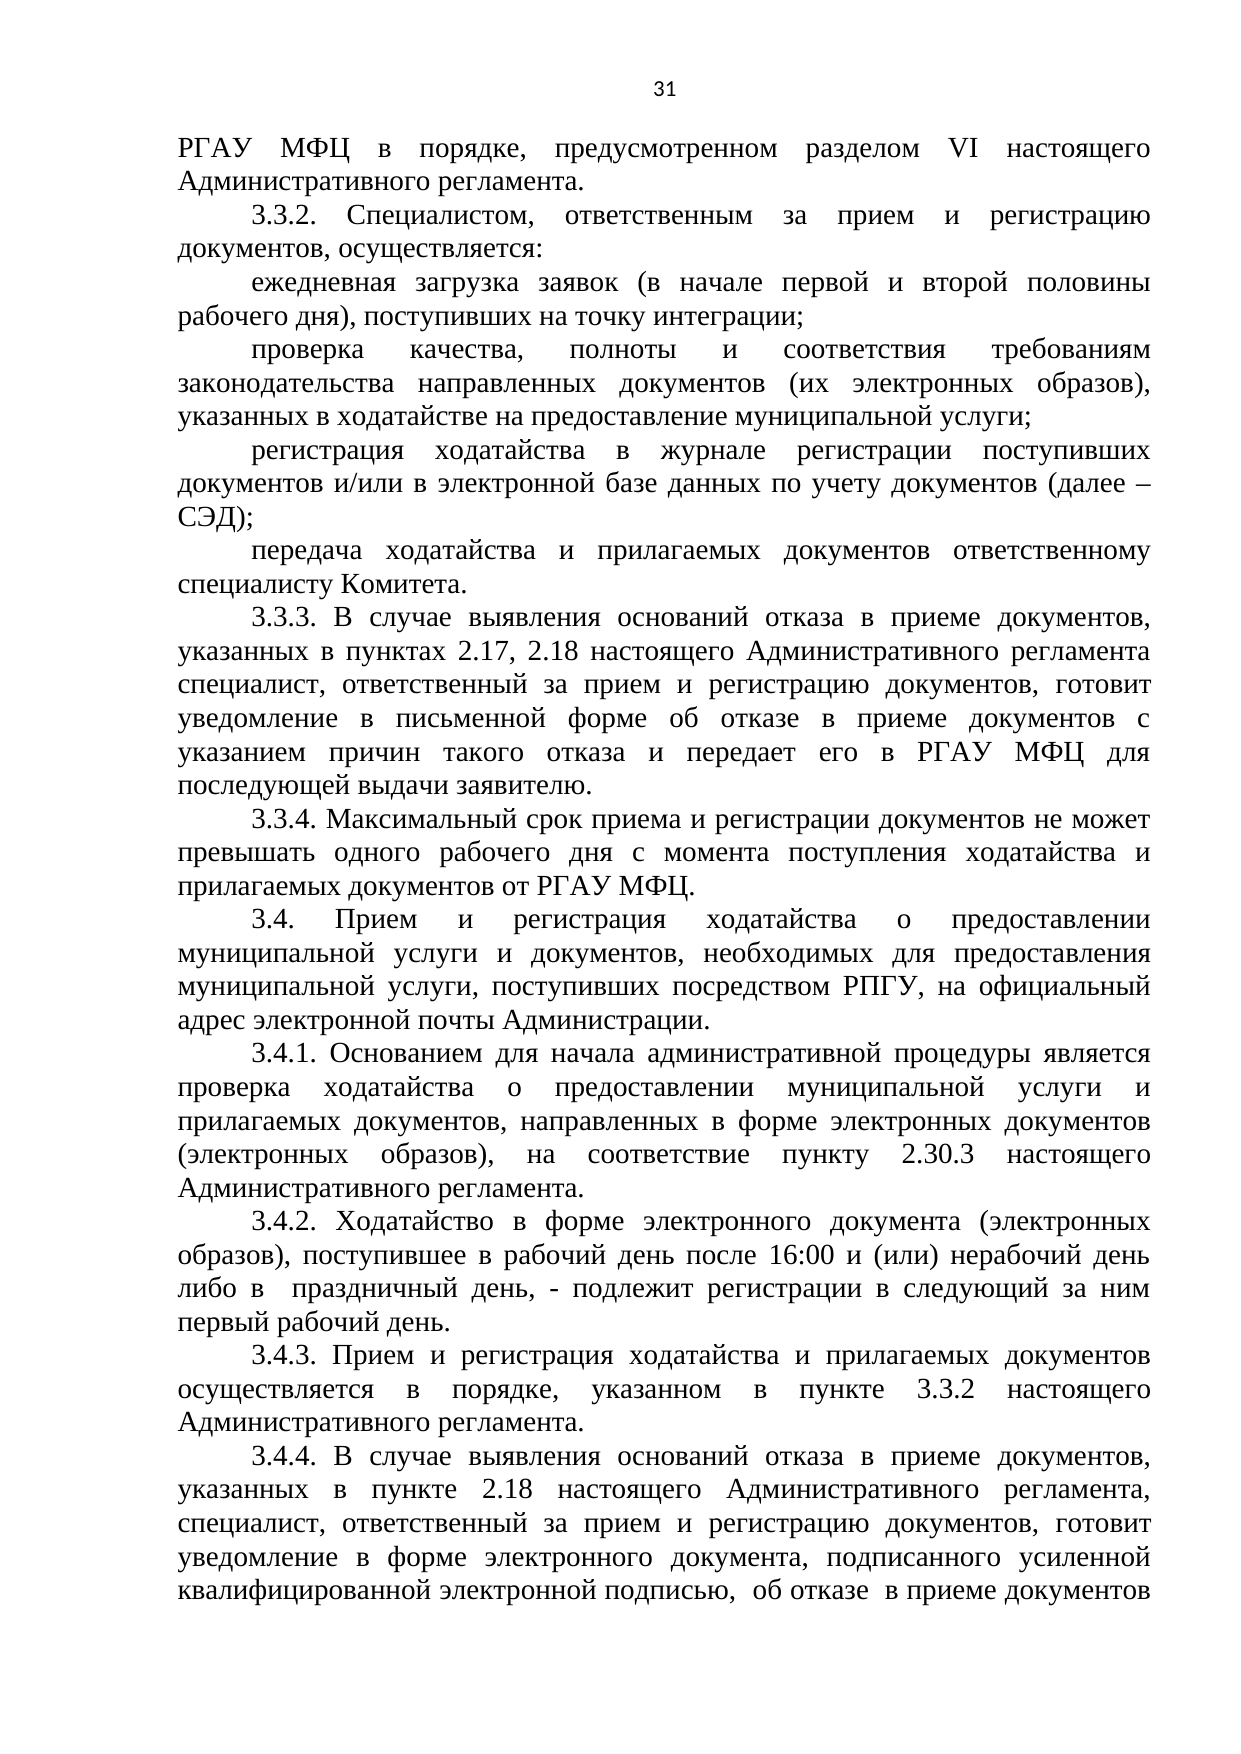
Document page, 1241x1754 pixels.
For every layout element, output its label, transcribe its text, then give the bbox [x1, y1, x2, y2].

text 3.3.2. Специалистом, ответственным за прием и регистрацию документов, осуществляется: [177, 197, 1152, 264]
text проверка качества, полноты и соответствия требованиям законодательства направленных документов (их электронных образов), указанных в ходатайстве на предоставление муниципальной услуги; [177, 331, 1152, 432]
text 3.4.1. Основанием для начала административной процедуры является проверка ходатайства о предоставлении муниципальной услуги и прилагаемых документов, направленных в форме электронных документов (электронных образов), на соответствие пункту 2.30.3 настоящего Административного регламента. [177, 1036, 1152, 1203]
text 3.4.3. Прием и регистрация ходатайства и прилагаемых документов осуществляется в порядке, указанном в пункте 3.3.2 настоящего Административного регламента. [177, 1337, 1152, 1438]
text регистрация ходатайства в журнале регистрации поступивших документов и/или в электронной базе данных по учету документов (далее – СЭД); [177, 432, 1152, 532]
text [177, 130, 1152, 197]
text 3.3.3. В случае выявления оснований отказа в приеме документов, указанных в пунктах 2.17, 2.18 настоящего Административного регламента специалист, ответственный за прием и регистрацию документов, готовит уведомление в письменной форме об отказе в приеме документов с указанием причин такого отказа и передает его в РГАУ МФЦ для последующей выдачи заявителю. [177, 599, 1152, 801]
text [177, 1438, 1152, 1606]
text 3.4.2. Ходатайство в форме электронного документа (электронных образов), поступившее в рабочий день после 16:00 и (или) нерабочий день либо в праздничный день, - подлежит регистрации в следующий за ним первый рабочий день. [177, 1203, 1152, 1337]
text ежедневная загрузка заявок (в начале первой и второй половины рабочего дня), поступивших на точку интеграции; [177, 264, 1152, 331]
text 3.3.4. Максимальный срок приема и регистрации документов не может превышать одного рабочего дня с момента поступления ходатайства и прилагаемых документов от РГАУ МФЦ. [177, 801, 1152, 901]
text передача ходатайства и прилагаемых документов ответственному специалисту Комитета. [177, 532, 1152, 599]
text 3.4. Прием и регистрация ходатайства о предоставлении муниципальной услуги и документов, необходимых для предоставления муниципальной услуги, поступивших посредством РПГУ, на официальный адрес электронной почты Администрации. [177, 901, 1152, 1036]
